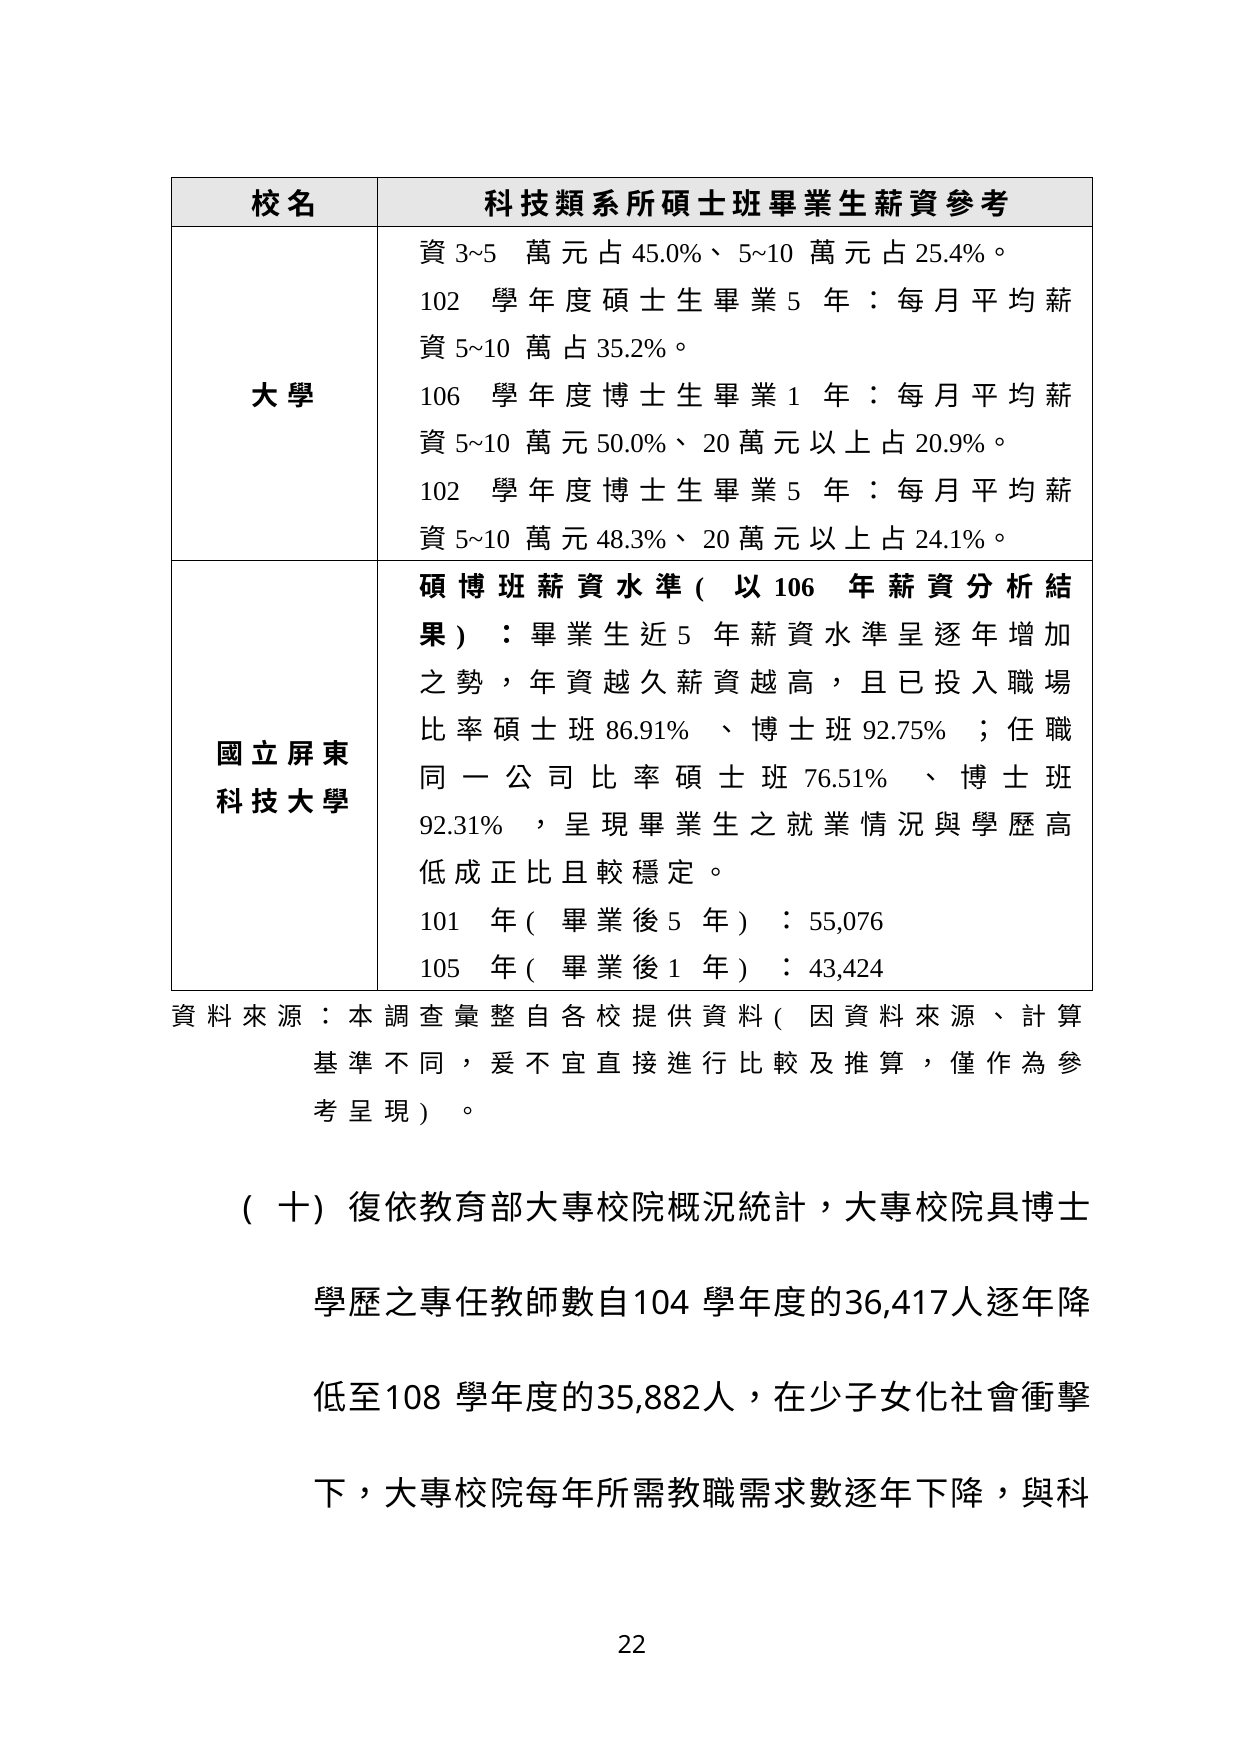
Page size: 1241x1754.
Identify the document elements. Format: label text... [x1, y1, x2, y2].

table_header 校名 [172, 178, 377, 226]
table_cell 國立屏東 科技大學 [172, 561, 377, 989]
table_cell 碩博班薪資水準(以106年薪資分析結果)：畢業生近5年薪資水準呈逐年增加之勢，年資越久薪資越高，且已投入職場比率碩士班86.91%、博士班92.75%；任職同一公司比率碩士班76.51%、博士班92.31%，呈現畢業生之就業情況與學歷高低成正比且較穩定。 101年(畢業後5年)：55,076 105年(畢業後1年)：43,424 [378, 561, 1092, 989]
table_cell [378, 227, 1092, 560]
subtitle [242, 1157, 1092, 1538]
table_cell 高雄醫學大學 [172, 227, 377, 560]
table_header 科技類系所碩士班畢業生薪資參考 [378, 178, 1092, 226]
text 資料來源：本調查彙整自各校提供資料(因資料來源、計算基準不同，爰不宜直接進行比較及推算，僅作為參考呈現)。 [171, 991, 1092, 1133]
